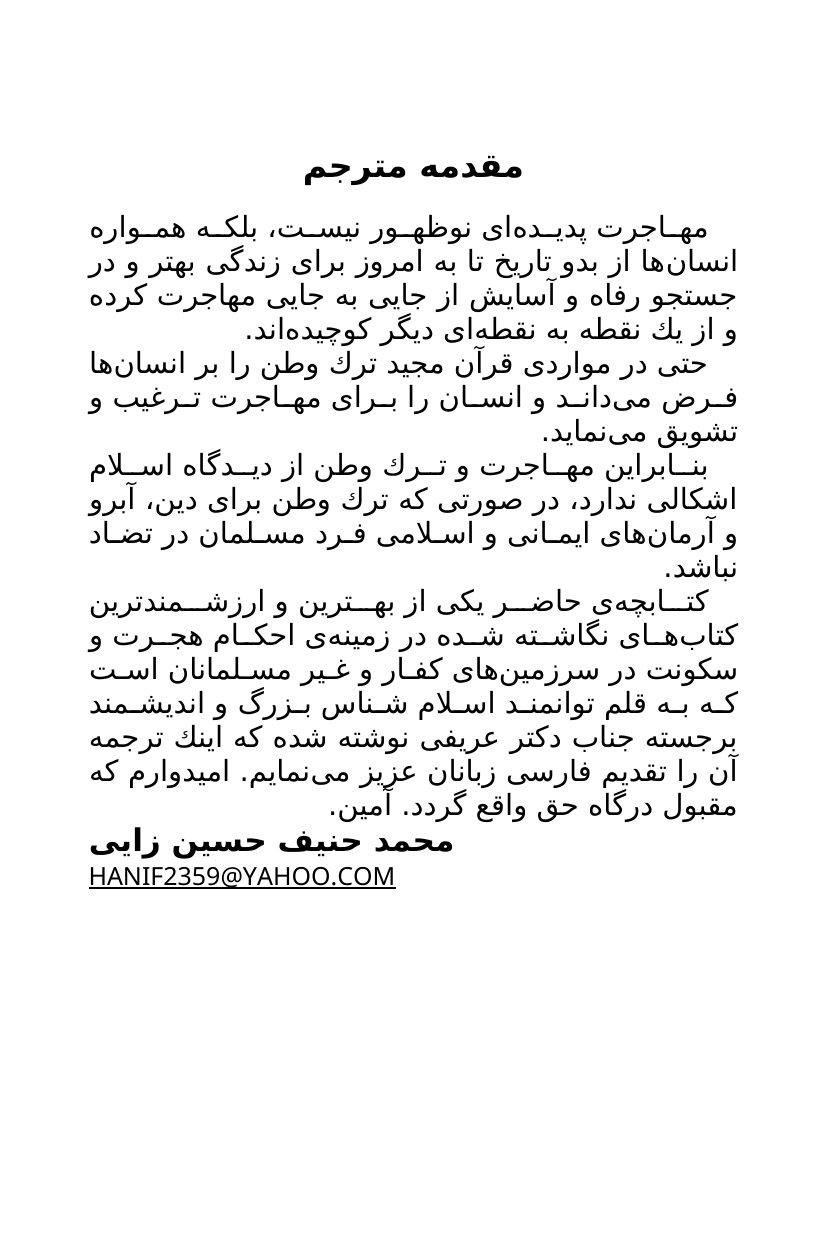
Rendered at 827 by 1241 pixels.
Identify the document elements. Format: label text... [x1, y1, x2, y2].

text كتابچه‌ی حاضر يكی از بهترين و ارزشمندترين كتاب‌های نگاشته شده در زمينه‌ی احكام هجرت و سكونت در سرزمين‌های كفار و غير مسلمانان است كه به قلم توانمند اسلام شناس بزرگ و انديشمند برجسته جناب دكتر عريفی نوشته شده كه اينك ترجمه آن را تقديم فارسی زبانان عزيز می‌نمايم. اميدوارم كه مقبول درگاه حق واقع گردد. آمين. [89, 584, 738, 822]
text بنابراين مهاجرت و ترك وطن از ديدگاه اسلام اشكالی ندارد، در صورتی كه ترك وطن برای دين، آبرو و آرمان‌های ايمانی و اسلامی فرد مسلمان در تضاد نباشد. [89, 448, 738, 584]
text مهاجرت پديده‌ای نوظهور نيست، بلكه همواره انسان‌ها از بدو تاريخ تا به امروز برای زندگی بهتر و در جستجو رفاه و آسايش از جايی به جايی مهاجرت كرده و از يك نقطه به نقطه‌ای ديگر كوچيده‌اند. [89, 211, 738, 346]
text HANIF2359@YAHOO.COM [89, 858, 738, 892]
text محمد حنيف حسين زايی [89, 822, 738, 858]
text مقدمه مترجم [89, 147, 738, 186]
text حتی در مواردی قرآن مجيد ترك وطن را بر انسان‌ها فرض می‌داند و انسان را برای مهاجرت ترغيب و تشويق می‌نمايد. [89, 346, 738, 448]
